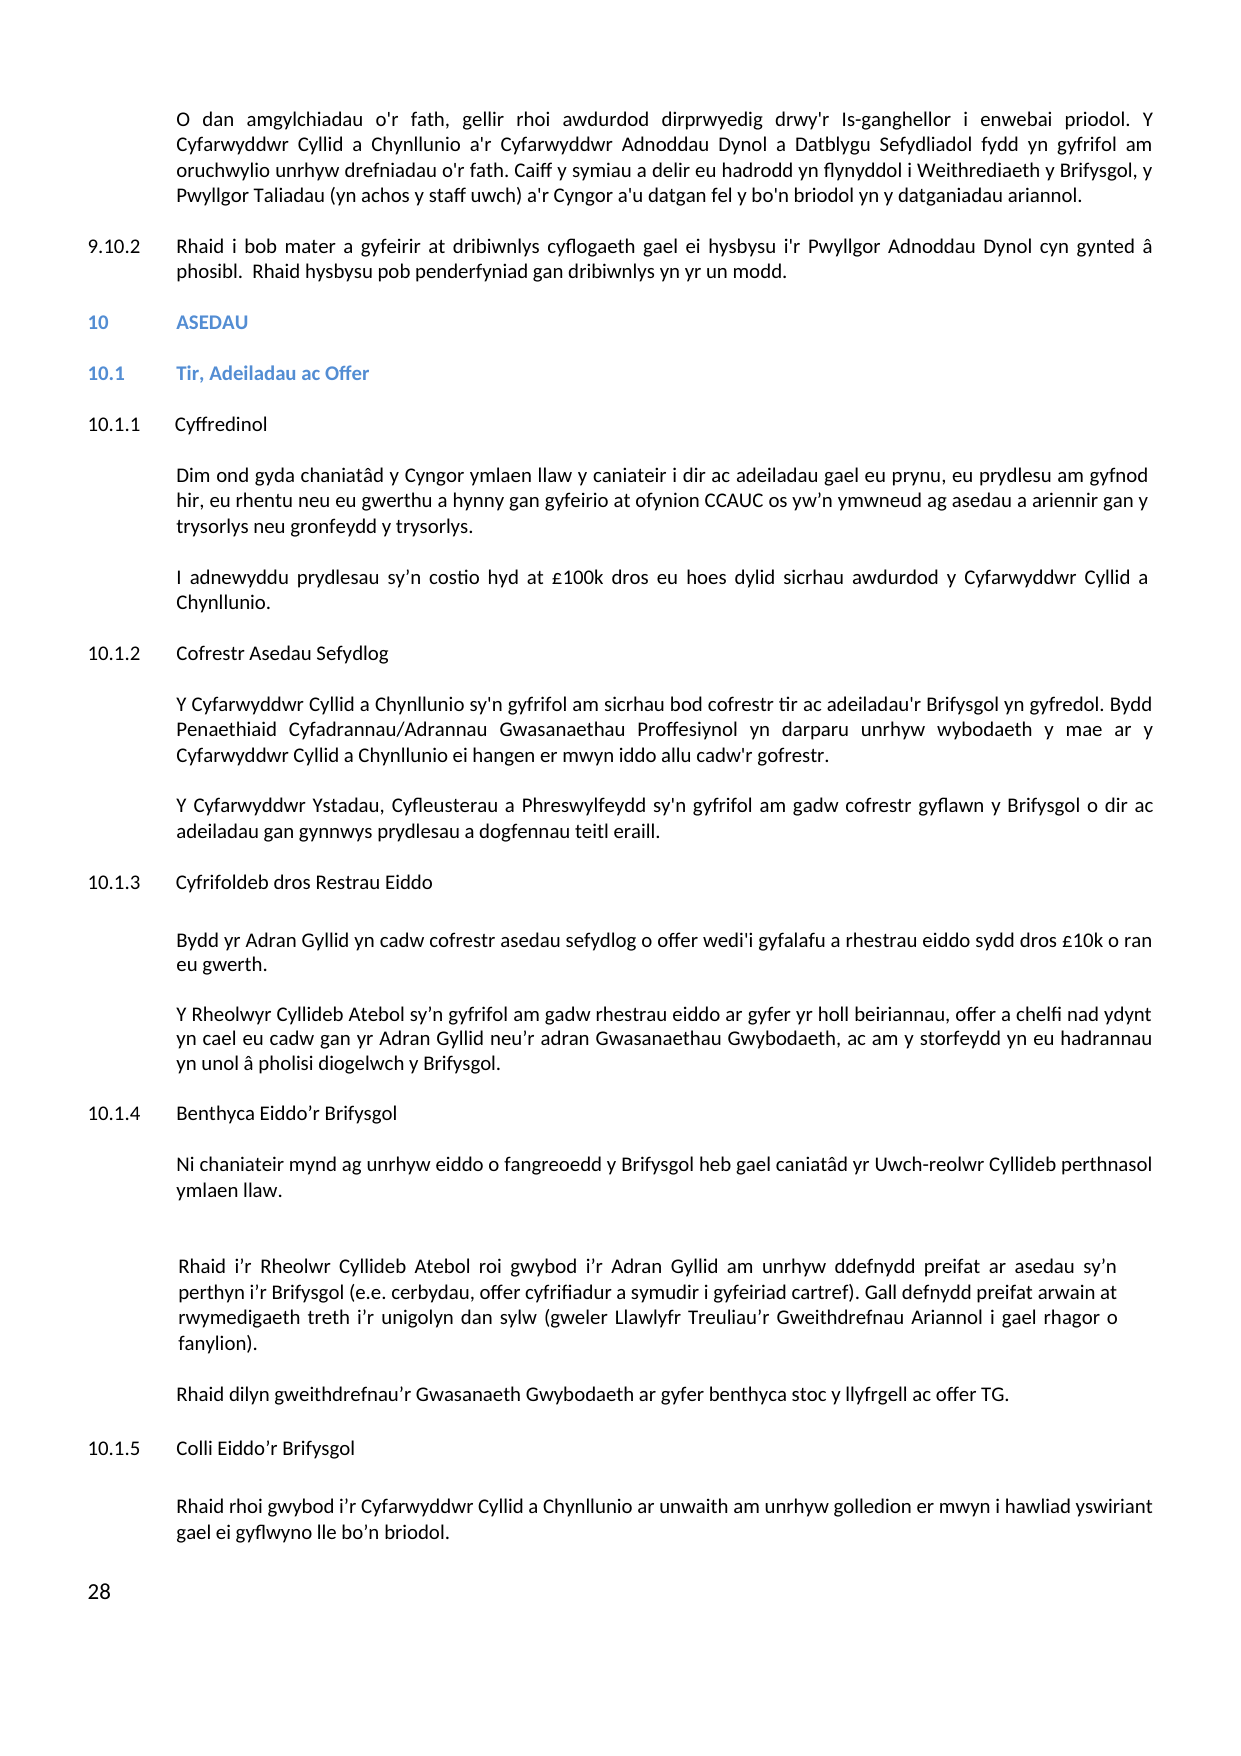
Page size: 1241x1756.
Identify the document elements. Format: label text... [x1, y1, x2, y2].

text 10.1.2 Cofrestr Asedau Sefydlog [87, 640, 1155, 666]
text Rhaid dilyn gweithdrefnau’r Gwasanaeth Gwybodaeth ar gyfer benthyca stoc y llyfrgell ac offer TG. [176, 1381, 1155, 1406]
text Dim ond gyda chaniatâd y Cyngor ymlaen llaw y caniateir i dir ac adeiladau gael eu prynu, eu prydlesu am gyfnod hir, eu rhentu neu eu gwerthu a hynny gan gyfeirio at ofynion CCAUC os yw’n ymwneud ag asedau a ariennir gan y trysorlys neu gronfeydd y trysorlys. [176, 462, 1151, 538]
text Bydd yr Adran Gyllid yn cadw cofrestr asedau sefydlog o offer wedi'i gyfalafu a rhestrau eiddo sydd dros £10k o ran eu gwerth. [176, 928, 1155, 977]
text Y Cyfarwyddwr Ystadau, Cyfleusterau a Phreswylfeydd sy'n gyfrifol am gadw cofrestr gyflawn y Brifysgol o dir ac adeiladau gan gynnwys prydlesau a dogfennau teitl eraill. [176, 793, 1155, 843]
text Y Cyfarwyddwr Cyllid a Chynllunio sy'n gyfrifol am sicrhau bod cofrestr tir ac adeiladau'r Brifysgol yn gyfredol. Bydd Penaethiaid Cyfadrannau/Adrannau Gwasanaethau Proffesiynol yn darparu unrhyw wybodaeth y mae ar y Cyfarwyddwr Cyllid a Chynllunio ei hangen er mwyn iddo allu cadw'r gofrestr. [176, 691, 1155, 767]
text 10.1.4 Benthyca Eiddo’r Brifysgol [87, 1101, 1155, 1126]
text I adnewyddu prydlesau sy’n costio hyd at £100k dros eu hoes dylid sicrhau awdurdod y Cyfarwyddwr Cyllid a Chynllunio. [176, 564, 1151, 615]
text Ni chaniateir mynd ag unrhyw eiddo o fangreoedd y Brifysgol heb gael caniatâd yr Uwch-reolwr Cyllideb perthnasol ymlaen llaw. [176, 1151, 1155, 1202]
subtitle 10.1 Tir, Adeiladau ac Offer [87, 360, 1155, 386]
text 10.1.3 Cyfrifoldeb dros Restrau Eiddo [87, 869, 1155, 894]
text Rhaid rhoi gwybod i’r Cyfarwyddwr Cyllid a Chynllunio ar unwaith am unrhyw golledion er mwyn i hawliad yswiriant gael ei gyflwyno lle bo’n briodol. [176, 1493, 1155, 1544]
text 9.10.2 Rhaid i bob mater a gyfeirir at dribiwnlys cyflogaeth gael ei hysbysu i'r Pwyllgor Adnoddau Dynol cyn gynted â phosibl. Rhaid hysbysu pob penderfyniad gan dribiwnlys yn yr un modd. [87, 233, 1155, 284]
subtitle 10 ASEDAU [87, 309, 1155, 335]
text Y Rheolwyr Cyllideb Atebol sy’n gyfrifol am gadw rhestrau eiddo ar gyfer yr holl beiriannau, offer a chelfi nad ydynt yn cael eu cadw gan yr Adran Gyllid neu’r adran Gwasanaethau Gwybodaeth, ac am y storfeydd yn eu hadrannau yn unol â pholisi diogelwch y Brifysgol. [176, 1002, 1155, 1075]
text 10.1.5 Colli Eiddo’r Brifysgol [87, 1435, 1155, 1460]
text 10.1.1 Cyffredinol [87, 411, 1155, 437]
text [87, 106, 1155, 208]
text Rhaid i’r Rheolwr Cyllideb Atebol roi gwybod i’r Adran Gyllid am unrhyw ddefnydd preifat ar asedau sy’n perthyn i’r Brifysgol (e.e. cerbydau, offer cyfrifiadur a symudir i gyfeiriad cartref). Gall defnydd preifat arwain at rwymedigaeth treth i’r unigolyn dan sylw (gweler Llawlyfr Treuliau’r Gweithdrefnau Ariannol i gael rhagor o fanylion). [178, 1254, 1120, 1355]
